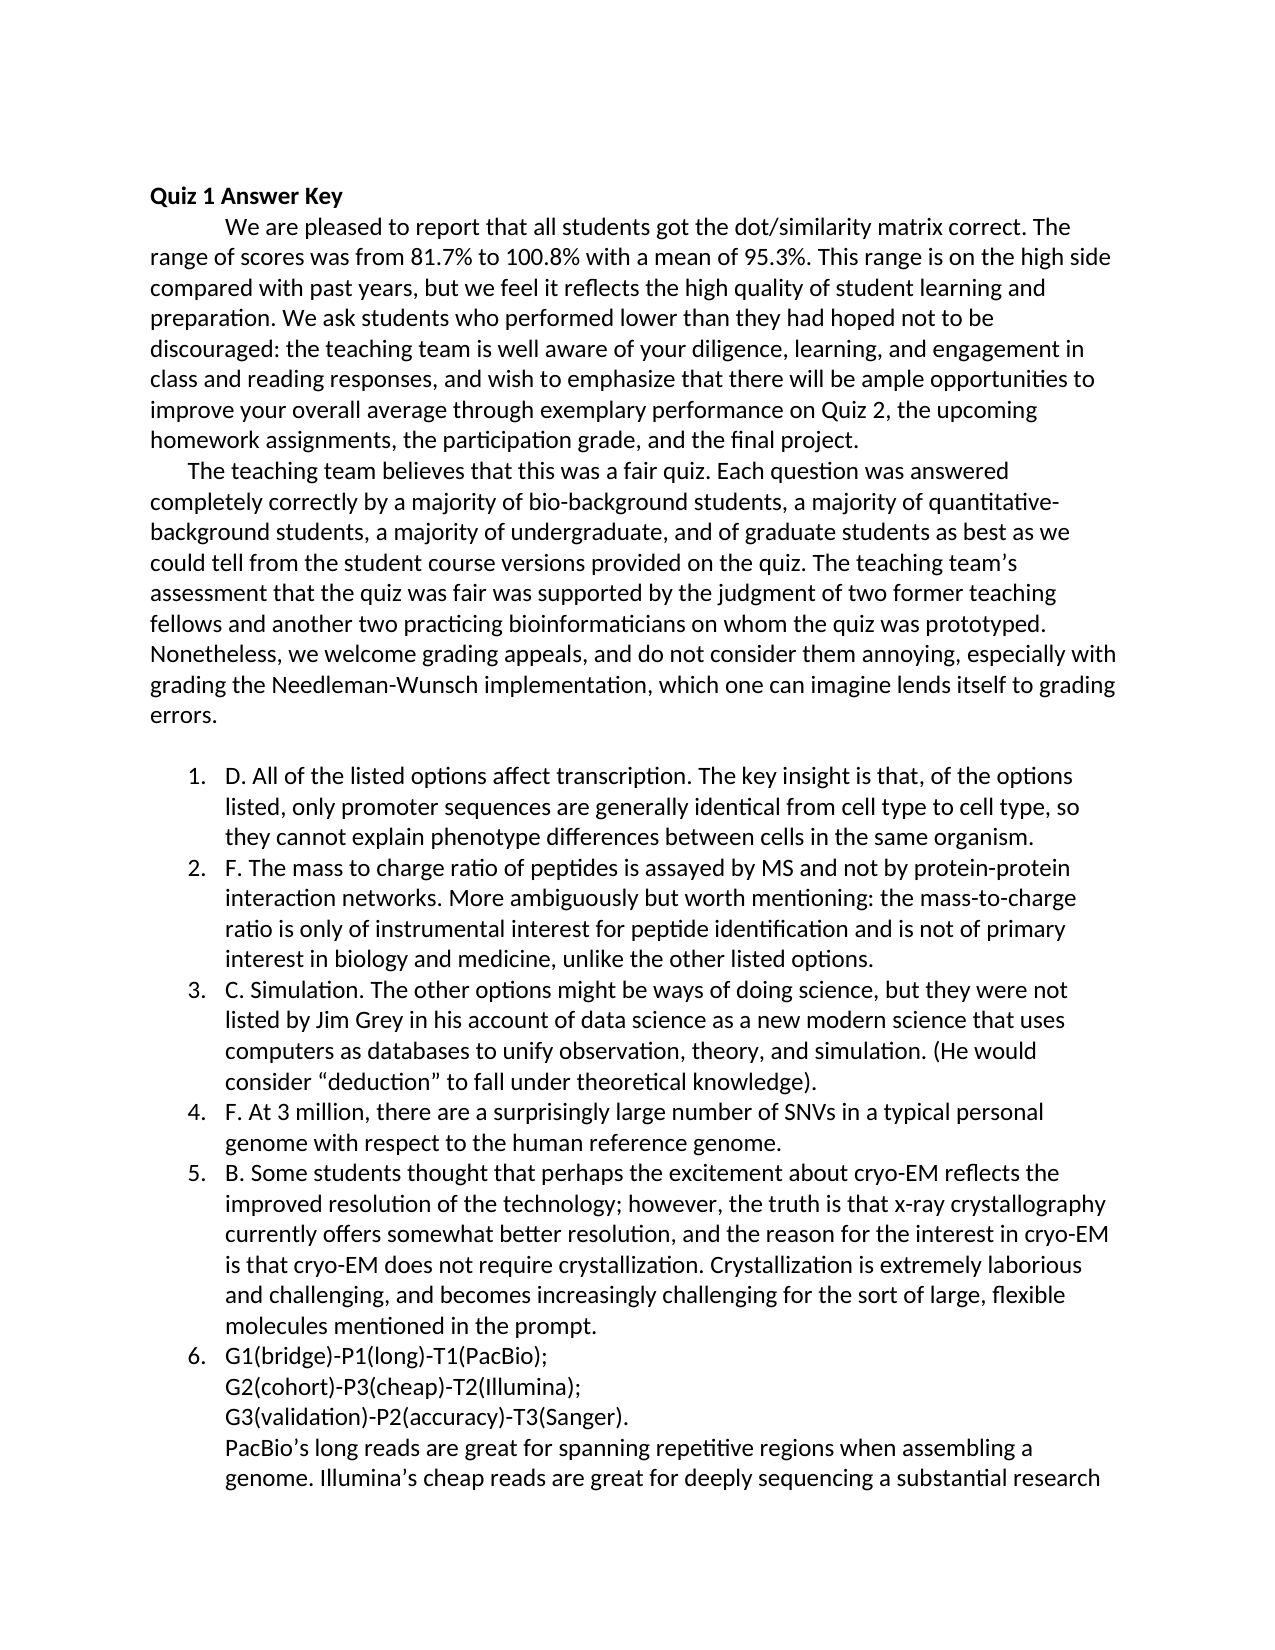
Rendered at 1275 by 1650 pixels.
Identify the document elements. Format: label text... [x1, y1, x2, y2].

text We are pleased to report that all students got the dot/similarity matrix correct. The range of scores was from 81.7% to 100.8% with a mean of 95.3%. This range is on the high side compared with past years, but we feel it reflects the high quality of student learning and preparation. We ask students who performed lower than they had hoped not to be discouraged: the teaching team is well aware of your diligence, learning, and engagement in class and reading responses, and wish to emphasize that there will be ample opportunities to improve your overall average through exemplary performance on Quiz 2, the upcoming homework assignments, the participation grade, and the final project. [150, 211, 1125, 455]
list G3(validation)-P2(accuracy)-T3(Sanger). [225, 1401, 1125, 1432]
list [225, 1432, 1125, 1493]
list F. At 3 million, there are a surprisingly large number of SNVs in a typical personal genome with respect to the human reference genome. [187, 1096, 1125, 1157]
list B. Some students thought that perhaps the excitement about cryo-EM reflects the improved resolution of the technology; however, the truth is that x-ray crystallography currently offers somewhat better resolution, and the reason for the interest in cryo-EM is that cryo-EM does not require crystallization. Crystallization is extremely laborious and challenging, and becomes increasingly challenging for the sort of large, flexible molecules mentioned in the prompt. [187, 1157, 1125, 1340]
text Quiz 1 Answer Key [150, 181, 1125, 211]
list G2(cohort)-P3(cheap)-T2(Illumina); [225, 1371, 1125, 1401]
list C. Simulation. The other options might be ways of doing science, but they were not listed by Jim Grey in his account of data science as a new modern science that uses computers as databases to unify observation, theory, and simulation. (He would consider “deduction” to fall under theoretical knowledge). [187, 974, 1125, 1096]
list G1(bridge)-P1(long)-T1(PacBio); [187, 1340, 1125, 1371]
text The teaching team believes that this was a fair quiz. Each question was answered completely correctly by a majority of bio-background students, a majority of quantitative-background students, a majority of undergraduate, and of graduate students as best as we could tell from the student course versions provided on the quiz. The teaching team’s assessment that the quiz was fair was supported by the judgment of two former teaching fellows and another two practicing bioinformaticians on whom the quiz was prototyped. Nonetheless, we welcome grading appeals, and do not consider them annoying, especially with grading the Needleman-Wunsch implementation, which one can imagine lends itself to grading errors. [150, 455, 1125, 730]
list F. The mass to charge ratio of peptides is assayed by MS and not by protein-protein interaction networks. More ambiguously but worth mentioning: the mass-to-charge ratio is only of instrumental interest for peptide identification and is not of primary interest in biology and medicine, unlike the other listed options. [187, 852, 1125, 974]
list D. All of the listed options affect transcription. The key insight is that, of the options listed, only promoter sequences are generally identical from cell type to cell type, so they cannot explain phenotype differences between cells in the same organism. [187, 760, 1125, 852]
